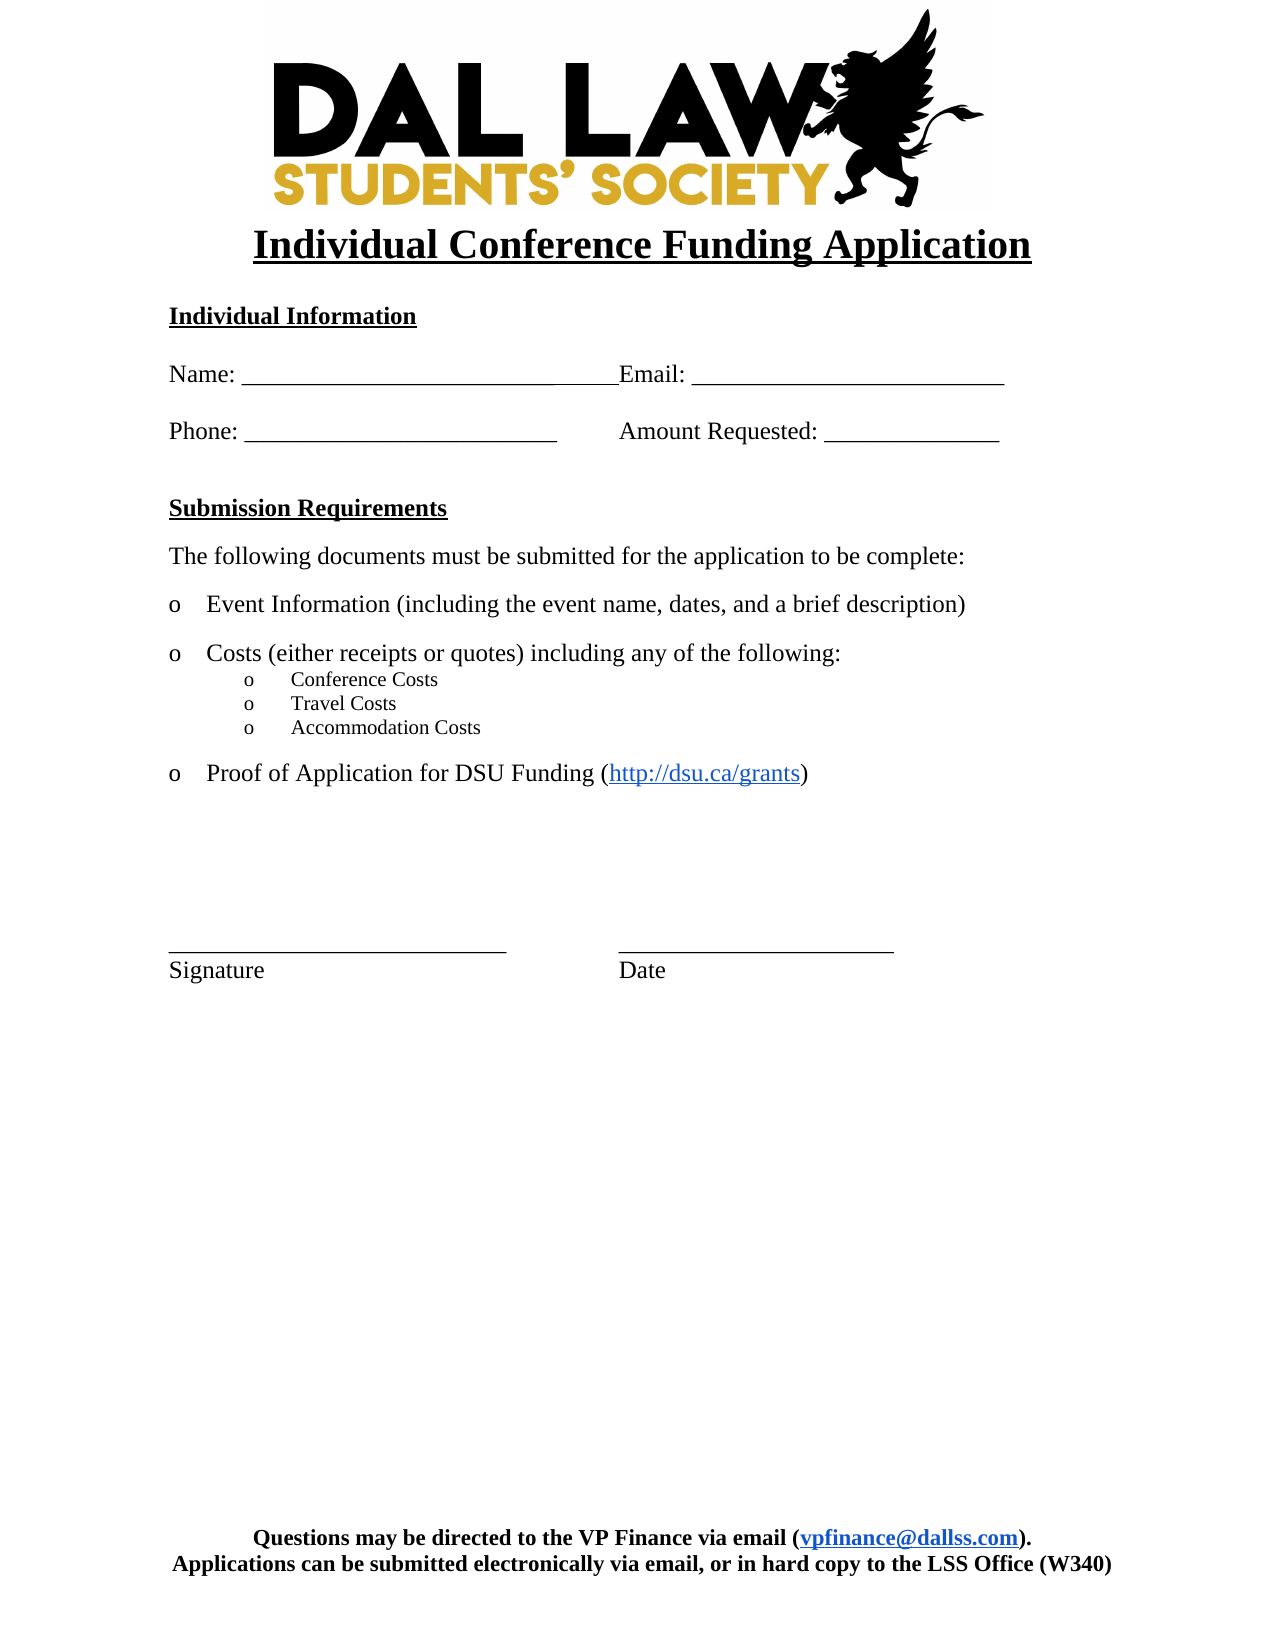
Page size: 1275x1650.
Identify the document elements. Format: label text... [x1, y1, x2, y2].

list Accommodation Costs [244, 715, 1116, 739]
list Travel Costs [244, 691, 1116, 715]
picture [264, 1, 994, 211]
text Submission Requirements [169, 493, 1116, 522]
list Costs (either receipts or quotes) including any of the following: [169, 638, 1116, 667]
list Event Information (including the event name, dates, and a brief description) [169, 589, 1116, 619]
text The following documents must be submitted for the application to be complete: [169, 541, 1116, 570]
text Signature Date [169, 955, 1116, 984]
text ___________________________ ______________________ [169, 927, 1116, 955]
text Individual Conference Funding Application [169, 220, 1116, 268]
text Individual Information [169, 301, 1116, 330]
list Conference Costs [244, 667, 1116, 691]
list Proof of Application for DSU Funding (http://dsu.ca/grants) [169, 758, 1116, 787]
text Name: _________________________ Email: _________________________ [169, 359, 1116, 388]
text Phone: _________________________ Amount Requested: ______________ [169, 416, 1116, 474]
